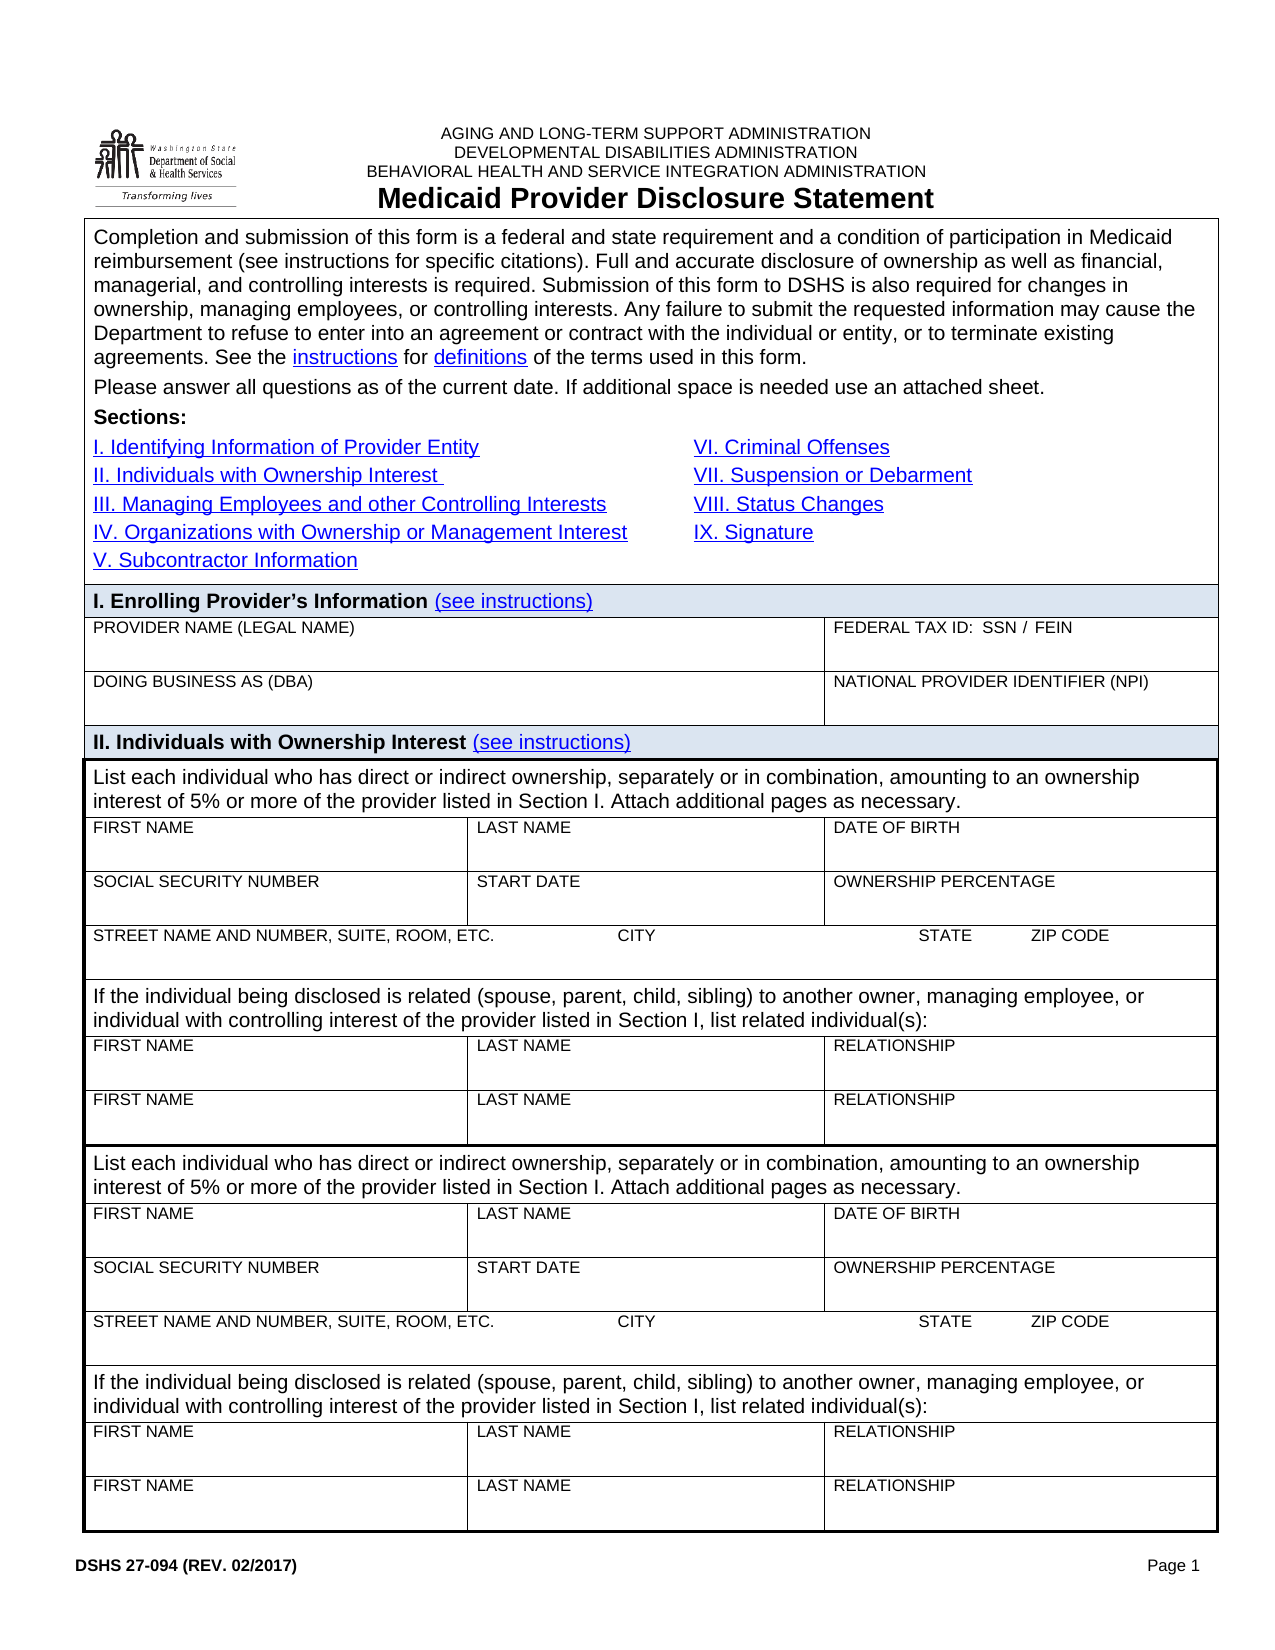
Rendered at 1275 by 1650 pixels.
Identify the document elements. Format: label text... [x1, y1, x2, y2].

table_cell Completion and submission of this form is a federal and state requirement and a condition of participation in Medicaid reimbursement (see instructions for specific citations). Full and accurate disclosure of ownership as well as financial, managerial, and controlling interests is required. Submission of this form to DSHS is also required for changes in ownership, managing employees, or controlling interests. Any failure to submit the requested information may cause the Department to refuse to enter into an agreement or contract with the individual or entity, or to terminate existing agreements. See the instructions for definitions of the terms used in this form. Please answer all questions as of the current date. If additional space is needed use an attached sheet. Sections: I. Identifying Information of Provider Entity VI. Criminal Offenses II. Individuals with Ownership Interest VII. Suspension or Debarment III. Managing Employees and other Controlling Interests VIII. Status Changes IV. Organizations with Ownership or Management Interest IX. Signature V. Subcontractor Information [85, 219, 1218, 584]
table_cell START DATE [468, 872, 824, 925]
table_cell LAST NAME [468, 1091, 824, 1144]
table_cell FIRST NAME [86, 1091, 467, 1144]
table_cell START DATE [468, 1258, 824, 1311]
table_cell DATE OF BIRTH [825, 818, 1216, 871]
table_cell RELATIONSHIP [825, 1423, 1216, 1476]
table_cell FIRST NAME [86, 1037, 467, 1090]
table_cell OWNERSHIP PERCENTAGE [825, 872, 1216, 925]
table_cell I. Enrolling Provider’s Information (see instructions) [85, 585, 1218, 617]
table_cell RELATIONSHIP [825, 1477, 1216, 1529]
table_cell FIRST NAME [86, 1204, 467, 1257]
table_cell OWNERSHIP PERCENTAGE [825, 1258, 1216, 1311]
table_cell STREET NAME AND NUMBER, SUITE, ROOM, ETC. CITY STATE ZIP CODE [86, 926, 1216, 979]
table_header AGING AND LONG-TERM SUPPORT ADMINISTRATION DEVELOPMENTAL DISABILITIES ADMINISTRATION BEHAVIORAL HEALTH AND SERVICE INTEGRATION ADMINISTRATION Medicaid Provider Disclosure Statement [318, 121, 1218, 218]
table_cell FEDERAL TAX ID: SSN / FEIN [825, 618, 1218, 671]
table_cell SOCIAL SECURITY NUMBER [86, 1258, 467, 1311]
table_cell LAST NAME [468, 1204, 824, 1257]
table_cell FIRST NAME [86, 818, 467, 871]
table_cell LAST NAME [468, 1477, 824, 1529]
picture [92, 124, 238, 208]
table_cell RELATIONSHIP [825, 1037, 1216, 1090]
table_cell II. Individuals with Ownership Interest (see instructions) [85, 726, 1218, 758]
table_cell LAST NAME [468, 1423, 824, 1476]
table_cell SOCIAL SECURITY NUMBER [86, 872, 467, 925]
table_header [84, 121, 318, 218]
table_cell PROVIDER NAME (LEGAL NAME) [85, 618, 824, 671]
table_cell LAST NAME [468, 818, 824, 871]
table_cell LAST NAME [468, 1037, 824, 1090]
table_cell NATIONAL PROVIDER IDENTIFIER (NPI) [825, 672, 1218, 725]
table_cell FIRST NAME [86, 1423, 467, 1476]
table_cell DOING BUSINESS AS (DBA) [85, 672, 824, 725]
table_cell FIRST NAME [86, 1477, 467, 1529]
table_cell DATE OF BIRTH [825, 1204, 1216, 1257]
table_cell STREET NAME AND NUMBER, SUITE, ROOM, ETC. CITY STATE ZIP CODE [86, 1312, 1216, 1365]
table_cell RELATIONSHIP [825, 1091, 1216, 1144]
